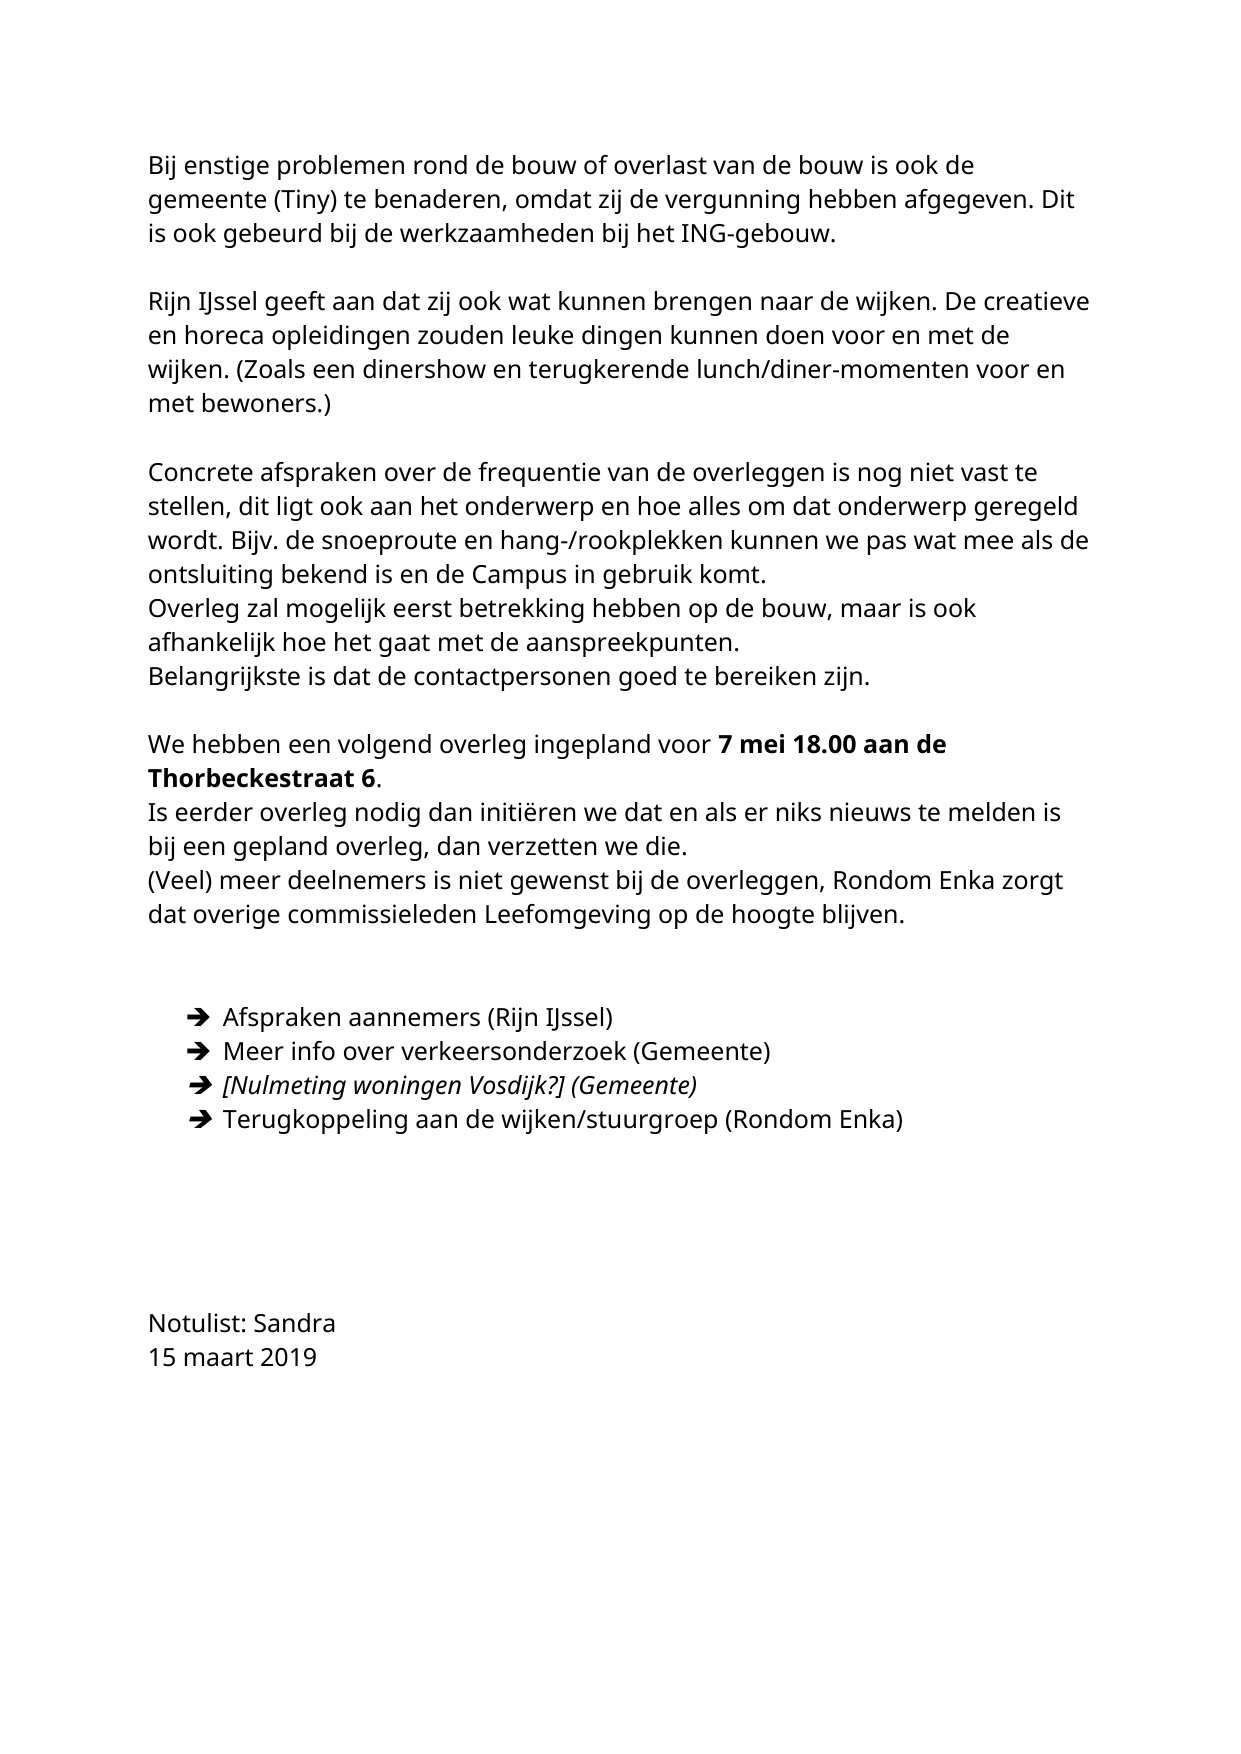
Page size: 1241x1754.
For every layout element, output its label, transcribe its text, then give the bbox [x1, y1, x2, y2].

text Notulist: Sandra [148, 1306, 1093, 1340]
list Terugkoppeling aan de wijken/stuurgroep (Rondom Enka) [185, 1101, 1093, 1135]
list Meer info over verkeersonderzoek (Gemeente) [185, 1033, 1093, 1067]
text Concrete afspraken over de frequentie van de overleggen is nog niet vast te stellen, dit ligt ook aan het onderwerp en hoe alles om dat onderwerp geregeld wordt. Bijv. de snoeproute en hang-/rookplekken kunnen we pas wat mee als de ontsluiting bekend is en de Campus in gebruik komt. [148, 454, 1093, 590]
text Is eerder overleg nodig dan initiëren we dat en als er niks nieuws te melden is bij een gepland overleg, dan verzetten we die. [148, 795, 1093, 863]
text Belangrijkste is dat de contactpersonen goed te bereiken zijn. [148, 658, 1093, 693]
list Afspraken aannemers (Rijn IJssel) [185, 999, 1093, 1033]
text We hebben een volgend overleg ingepland voor 7 mei 18.00 aan de Thorbeckestraat 6. [148, 727, 1093, 795]
text (Veel) meer deelnemers is niet gewenst bij de overleggen, Rondom Enka zorgt dat overige commissieleden Leefomgeving op de hoogte blijven. [148, 863, 1093, 931]
text 15 maart 2019 [148, 1340, 1093, 1374]
text Overleg zal mogelijk eerst betrekking hebben op de bouw, maar is ook afhankelijk hoe het gaat met de aanspreekpunten. [148, 590, 1093, 658]
list [Nulmeting woningen Vosdijk?] (Gemeente) [185, 1067, 1093, 1101]
text Bij enstige problemen rond de bouw of overlast van de bouw is ook de gemeente (Tiny) te benaderen, omdat zij de vergunning hebben afgegeven. Dit is ook gebeurd bij de werkzaamheden bij het ING-gebouw. [148, 148, 1093, 250]
text Rijn IJssel geeft aan dat zij ook wat kunnen brengen naar de wijken. De creatieve en horeca opleidingen zouden leuke dingen kunnen doen voor en met de wijken. (Zoals een dinershow en terugkerende lunch/diner-momenten voor en met bewoners.) [148, 284, 1093, 420]
